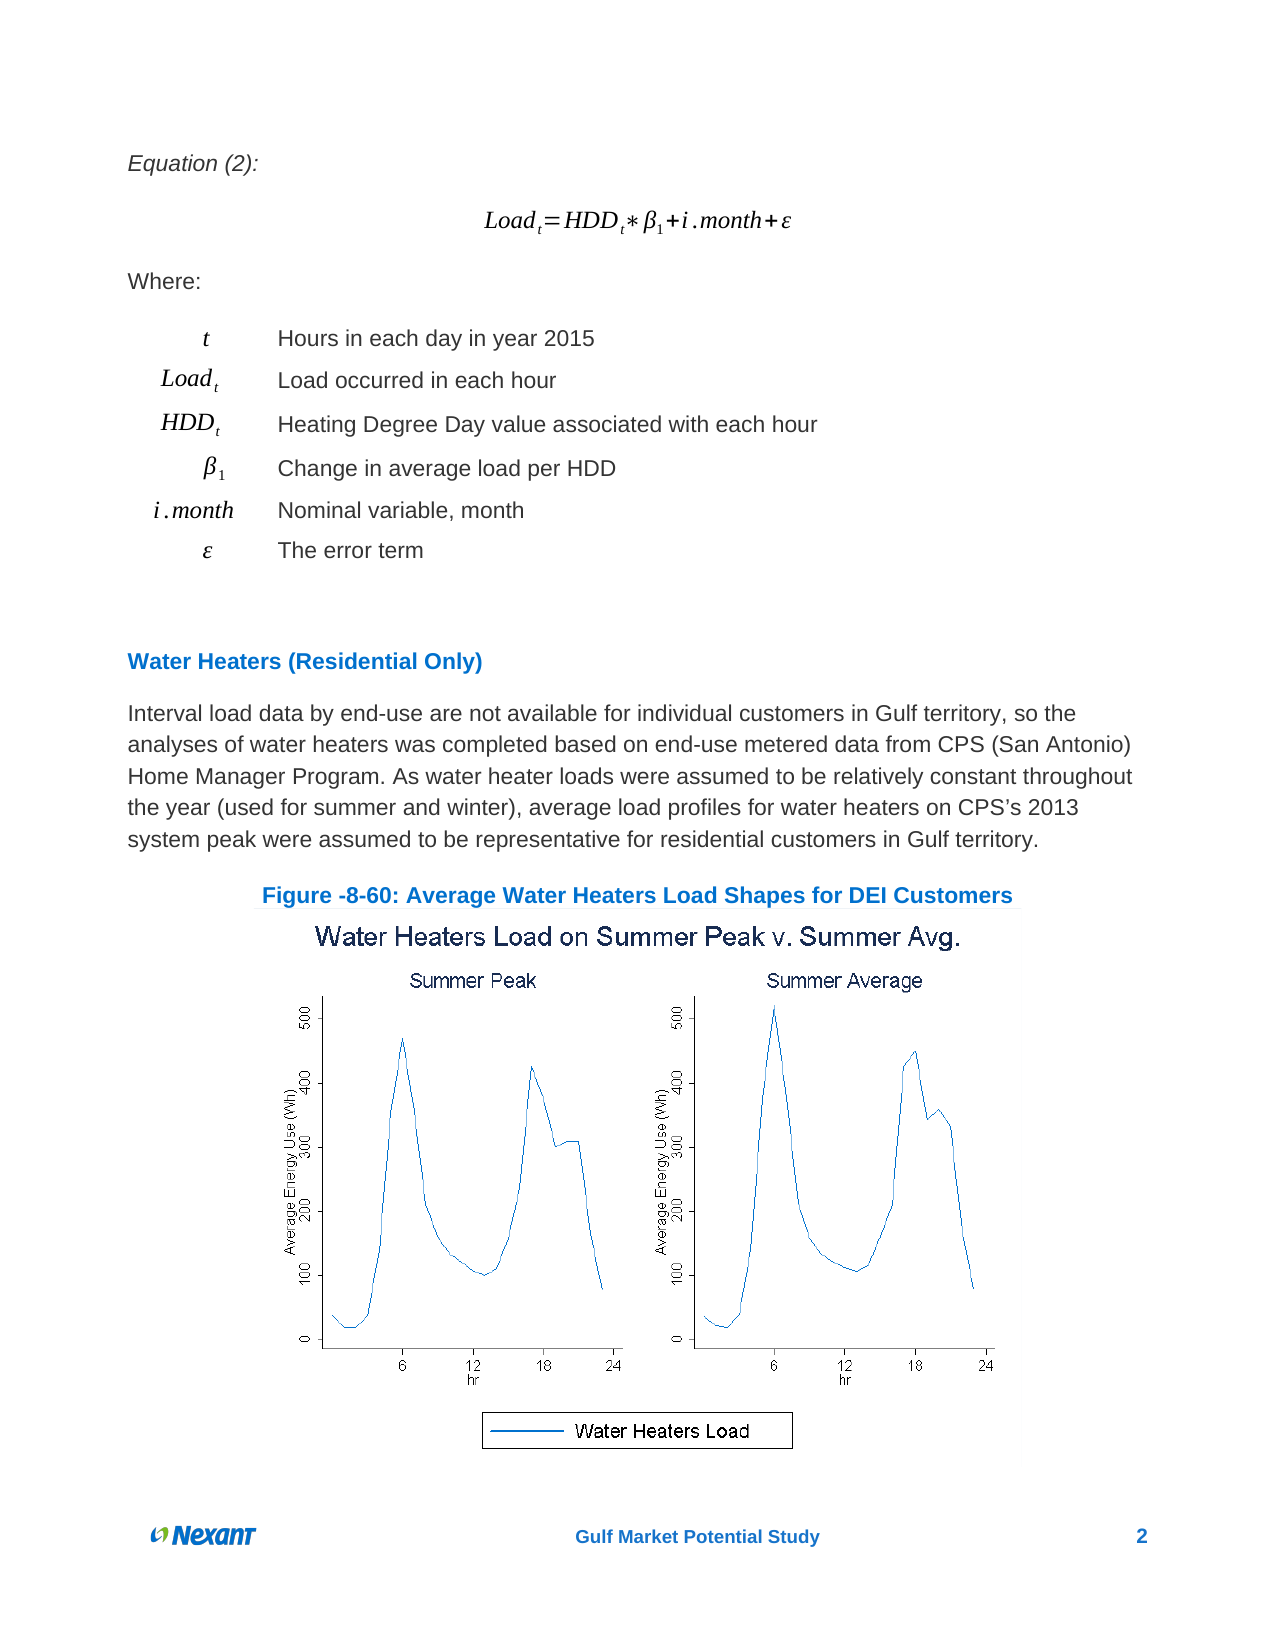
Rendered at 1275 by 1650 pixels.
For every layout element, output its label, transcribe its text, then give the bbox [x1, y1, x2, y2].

text Water Heaters (Residential Only) [127, 648, 1147, 674]
text Nominal variable, month [127, 496, 1147, 524]
text Interval load data by end-use are not available for individual customers in Gulf territory, so the analyses of water heaters was completed based on end-use metered data from CPS (San Antonio) Home Manager Program. As water heater loads were assumed to be relatively constant throughout the year (used for summer and winter), average load profiles for water heaters on CPS’s 2013 system peak were assumed to be representative for residential customers in Gulf territory. [127, 699, 1147, 852]
text Equation (2): [127, 150, 1147, 176]
picture [136, 1520, 272, 1560]
text Change in average load per HDD [127, 452, 1147, 484]
text The error term [165, 536, 1147, 564]
text Hours in each day in year 2015 [127, 325, 1147, 352]
text Where: [127, 268, 1147, 294]
text Load occurred in each hour [127, 365, 1147, 396]
text Heating Degree Day value associated with each hour [127, 409, 1147, 440]
picture [253, 908, 1022, 1467]
